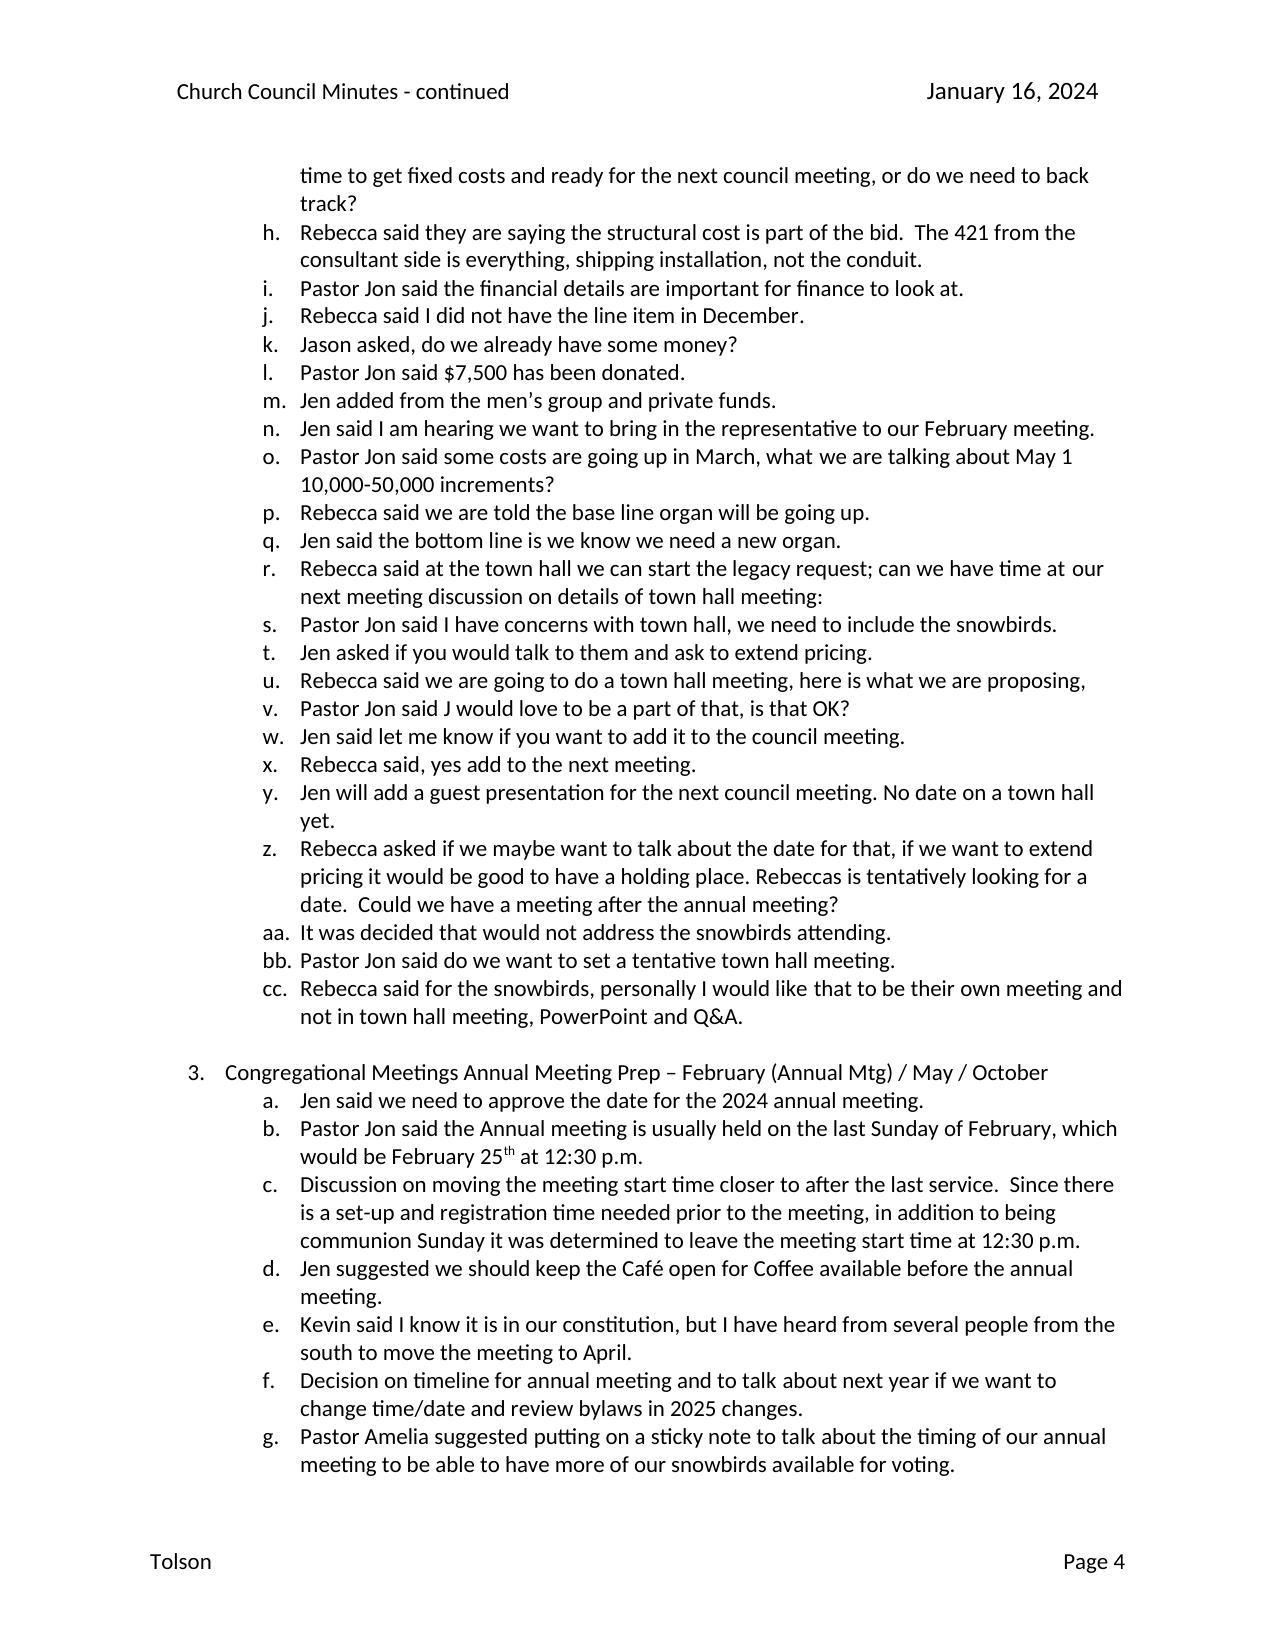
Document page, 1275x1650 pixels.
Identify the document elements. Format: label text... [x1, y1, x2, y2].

list Rebecca said we are going to do a town hall meeting, here is what we are proposing, [262, 666, 1125, 694]
list Congregational Meetings Annual Meeting Prep – February (Annual Mtg) / May / October [187, 1058, 1125, 1086]
list Jen suggested we should keep the Café open for Coffee available before the annual meeting. [262, 1254, 1125, 1310]
list Decision on timeline for annual meeting and to talk about next year if we want to change time/date and review bylaws in 2025 changes. [262, 1366, 1125, 1422]
list Rebecca said for the snowbirds, personally I would like that to be their own meeting and not in town hall , PowerPoint and Q&A. [262, 974, 1125, 1030]
list Jen will add a guest presentation for the next council meeting. No date on a town hall yet. [262, 778, 1125, 834]
list Jason asked, do we already have some money? [262, 330, 1125, 358]
list Jen asked if you would talk to them and ask to extend pricing. [262, 638, 1125, 666]
list Rebecca said we are told the base line organ will be going up. [262, 498, 1125, 526]
list Pastor Amelia suggested putting on a sticky note to talk about the timing of our annual meeting to be able to have more of our snowbirds available for voting. [262, 1422, 1125, 1478]
list Pastor Jon said do we want to set a tentative town hall meeting. [262, 946, 1125, 974]
list Jen said the bottom line is we know we need a new organ. [262, 526, 1125, 554]
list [262, 162, 1125, 218]
list Pastor Jon said the Annual meeting is usually held on the last Sunday of February, which would be February 25th at 12:30 p.m. [262, 1114, 1125, 1170]
list Pastor Jon said I have concerns with town hall, we need to include the snowbirds. [262, 610, 1125, 638]
list Kevin said I know it is in our constitution, but I have heard from several people from the south to move the meeting to April. [262, 1310, 1125, 1366]
list Pastor Jon said $7,500 has been donated. [262, 358, 1125, 386]
list Rebecca asked if we maybe want to talk about the date for that, if we want to extend pricing it would be good to have a holding place. Rebeccas is tentatively looking for a date. Could we have a meeting after the annual meeting? [262, 834, 1125, 918]
list Rebecca said they are saying the structural cost is part of the bid. The 421 from the consultant side is everything, shipping installation, not the conduit. [262, 218, 1125, 274]
list Rebecca said, yes add to the next meeting. [262, 750, 1125, 778]
list Jen said I am hearing we want to bring in the representative to our February meeting. [262, 414, 1125, 442]
list Jen said let me know if you want to add it to the council meeting. [262, 722, 1125, 750]
list Discussion on moving the meeting start time closer to after the last service. Since there is a set-up and registration time needed prior to the meeting, in addition to being communion Sunday it was determined to leave the meeting start time at 12:30 p.m. [262, 1170, 1125, 1254]
list Pastor Jon said the financial details are important for finance to look at. [262, 274, 1125, 302]
list Jen added from the men’s group and private funds. [262, 386, 1125, 414]
list Rebecca said I did not have the line item in December. [262, 302, 1125, 330]
list It was decided that would not address the snowbirds attending. [262, 918, 1125, 946]
list Rebecca said at the town hall we can start the legacy request; can we have time at our next meeting discussion on details of town hall meeting: [262, 554, 1125, 610]
list Pastor Jon said some costs are going up in March, what talking about May 1 10,000-50,000 increments? [262, 442, 1125, 498]
list Jen said we need to approve the date for the 2024 annual meeting. [262, 1086, 1125, 1114]
list Pastor Jon said J would love to be a part of that, is that OK? [262, 694, 1125, 722]
